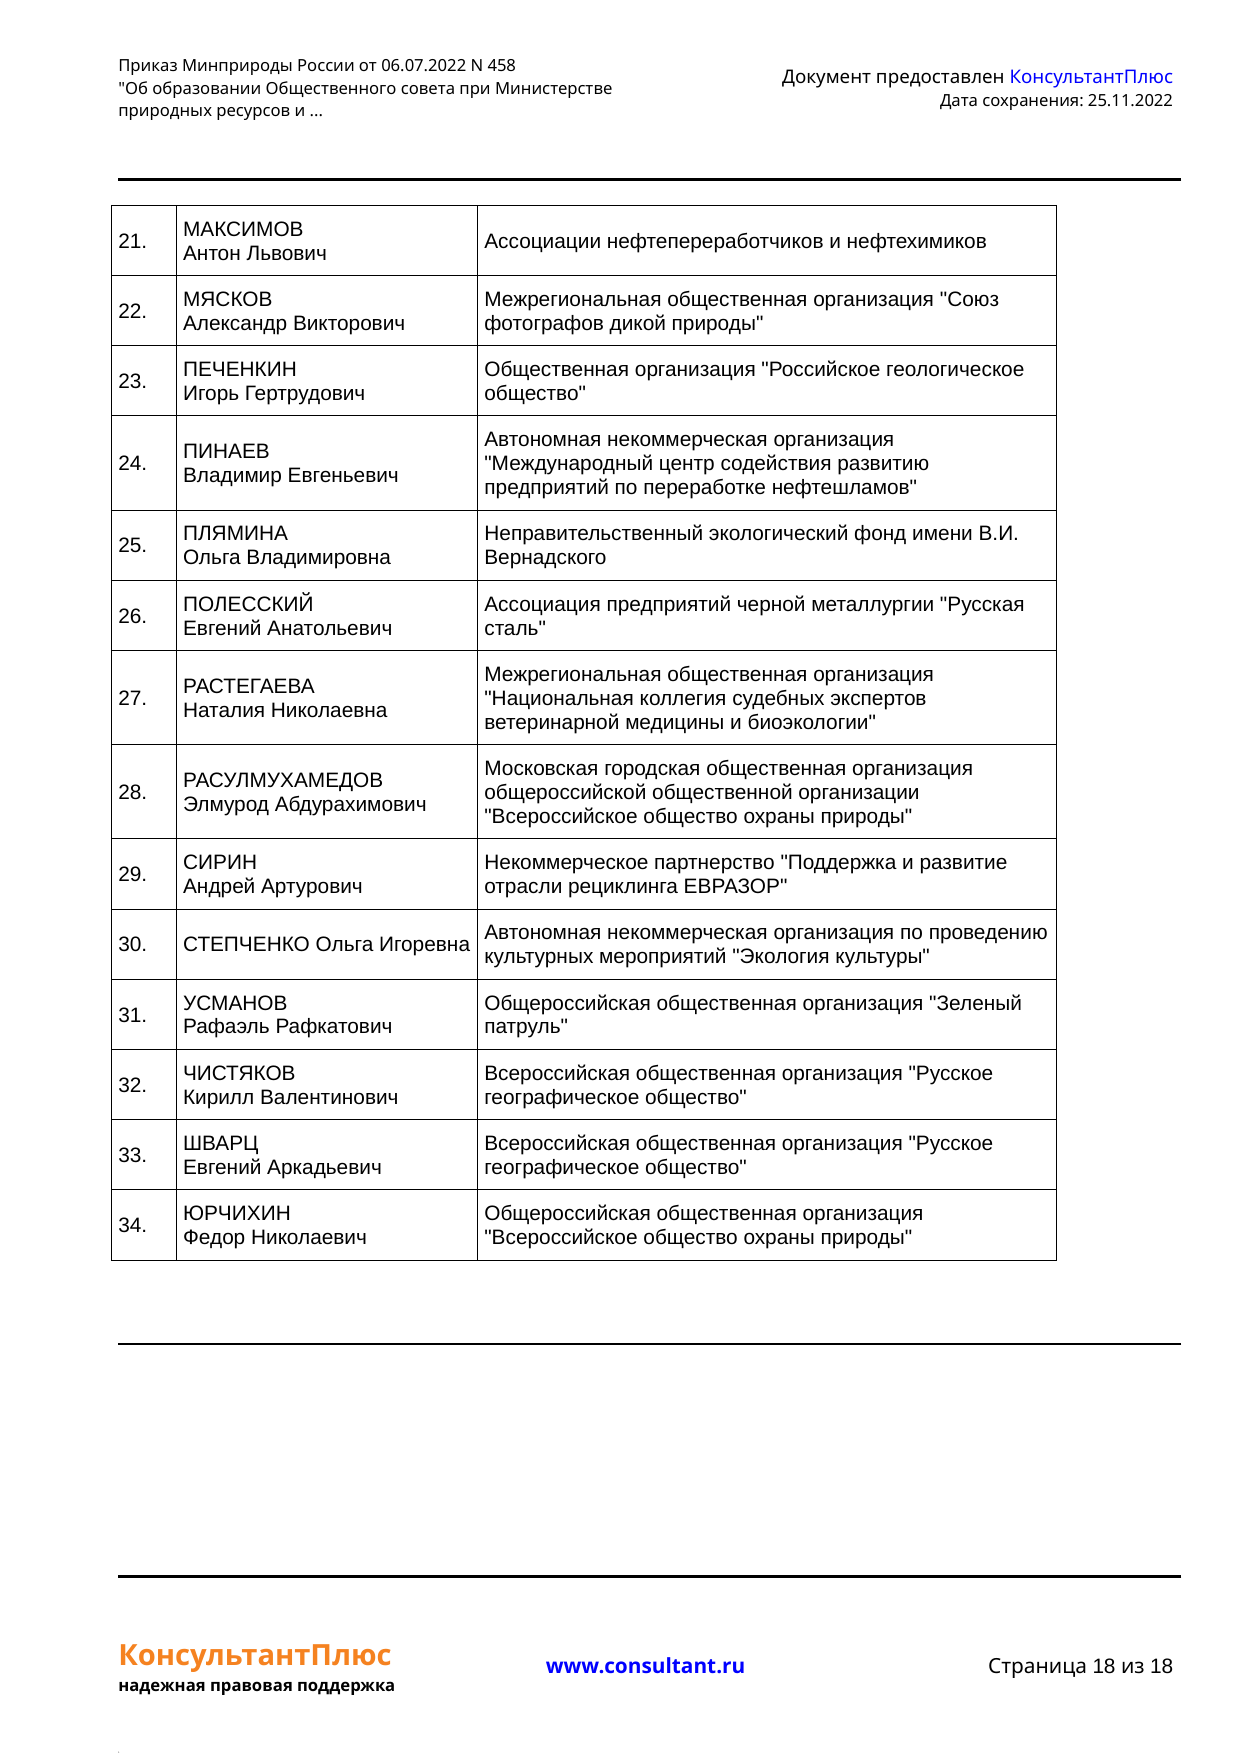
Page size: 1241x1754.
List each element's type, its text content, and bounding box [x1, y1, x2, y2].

table_cell 24. [112, 416, 176, 509]
table_cell Всероссийская общественная организация "Русское географическое общество" [478, 1050, 1056, 1119]
table_cell ЮРЧИХИН Федор Николаевич [177, 1190, 477, 1259]
table_cell ШВАРЦ Евгений Аркадьевич [177, 1120, 477, 1189]
table_cell МЯСКОВ Александр Викторович [177, 276, 477, 345]
table_cell 32. [112, 1050, 176, 1119]
table_cell Ассоциации нефтепереработчиков и нефтехимиков [478, 206, 1056, 275]
table_cell Общероссийская общественная организация "Всероссийское общество охраны природы" [478, 1190, 1056, 1259]
table_cell ПОЛЕССКИЙ Евгений Анатольевич [177, 581, 477, 650]
table_cell ПЛЯМИНА Ольга Владимировна [177, 511, 477, 580]
table_cell РАСУЛМУХАМЕДОВ Элмурод Абдурахимович [177, 745, 477, 838]
table_cell Межрегиональная общественная организация "Национальная коллегия судебных экспертов ветеринарной медицины и биоэкологии" [478, 651, 1056, 744]
table_cell СТЕПЧЕНКО Ольга Игоревна [177, 910, 477, 979]
table_cell РАСТЕГАЕВА Наталия Николаевна [177, 651, 477, 744]
table_cell 29. [112, 839, 176, 908]
table_cell ПИНАЕВ Владимир Евгеньевич [177, 416, 477, 509]
table_cell 21. [112, 206, 176, 275]
table_cell 30. [112, 910, 176, 979]
table_cell Неправительственный экологический фонд имени В.И. Вернадского [478, 511, 1056, 580]
table_cell Общероссийская общественная организация "Зеленый патруль" [478, 980, 1056, 1049]
table_cell Всероссийская общественная организация "Русское географическое общество" [478, 1120, 1056, 1189]
table_cell 22. [112, 276, 176, 345]
table_cell 26. [112, 581, 176, 650]
table_cell 33. [112, 1120, 176, 1189]
table_cell Ассоциация предприятий черной металлургии "Русская сталь" [478, 581, 1056, 650]
table_cell 27. [112, 651, 176, 744]
table_cell МАКСИМОВ Антон Львович [177, 206, 477, 275]
table_cell ЧИСТЯКОВ Кирилл Валентинович [177, 1050, 477, 1119]
table_cell 23. [112, 346, 176, 415]
table_cell 34. [112, 1190, 176, 1259]
table_cell Межрегиональная общественная организация "Союз фотографов дикой природы" [478, 276, 1056, 345]
table_cell 28. [112, 745, 176, 838]
table_cell 25. [112, 511, 176, 580]
table_cell Общественная организация "Российское геологическое общество" [478, 346, 1056, 415]
table_cell УСМАНОВ Рафаэль Рафкатович [177, 980, 477, 1049]
table_cell ПЕЧЕНКИН Игорь Гертрудович [177, 346, 477, 415]
table_cell Автономная некоммерческая организация "Международный центр содействия развитию предприятий по переработке нефтешламов" [478, 416, 1056, 509]
table_cell Некоммерческое партнерство "Поддержка и развитие отрасли рециклинга ЕВРАЗОР" [478, 839, 1056, 908]
table_cell 31. [112, 980, 176, 1049]
table_cell Автономная некоммерческая организация по проведению культурных мероприятий "Экология культуры" [478, 910, 1056, 979]
table_cell Московская городская общественная организация общероссийской общественной организации "Всероссийское общество охраны природы" [478, 745, 1056, 838]
table_cell СИРИН Андрей Артурович [177, 839, 477, 908]
